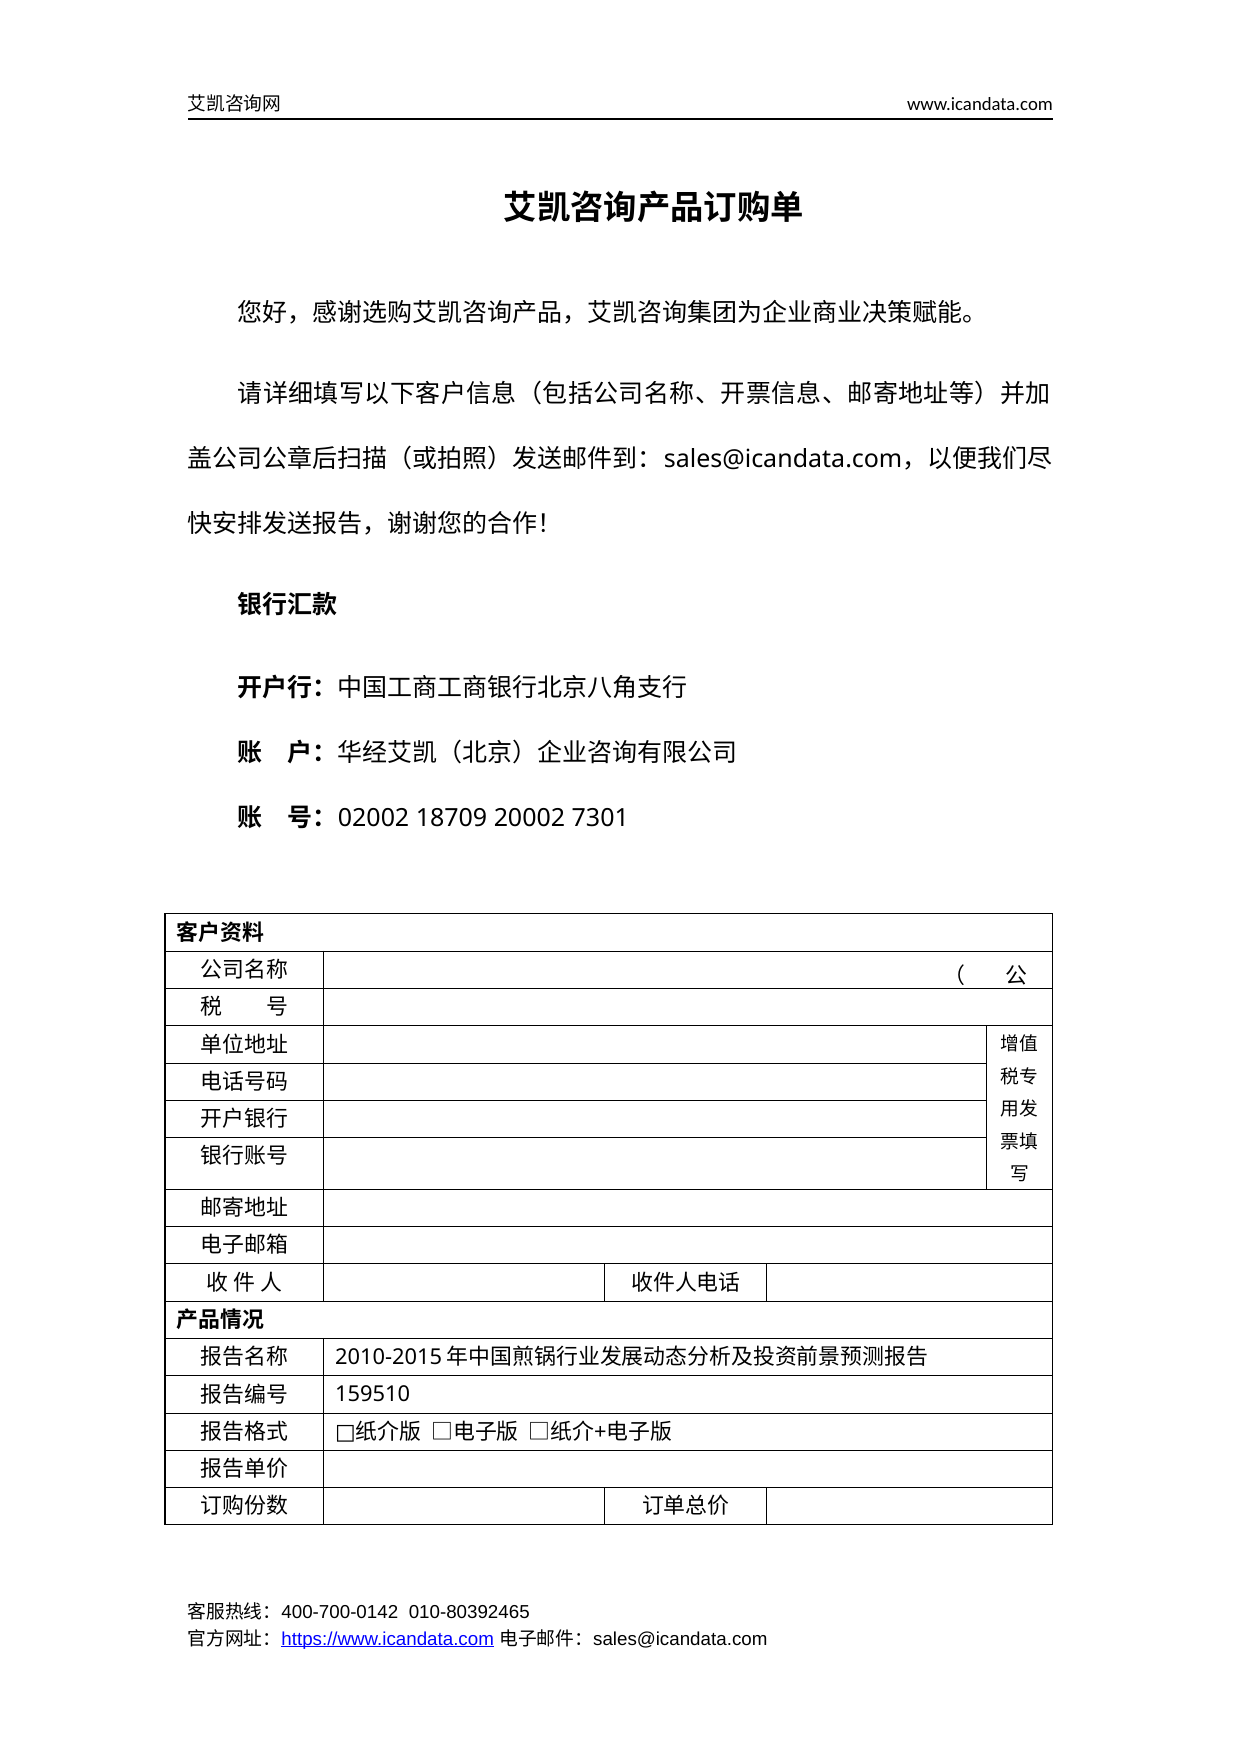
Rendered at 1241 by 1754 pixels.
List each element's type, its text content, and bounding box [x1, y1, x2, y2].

table_cell [767, 1488, 1052, 1524]
table_cell 产品情况 [166, 1302, 1052, 1338]
table_cell [324, 1101, 986, 1137]
table_cell 收件人电话 [605, 1264, 766, 1301]
table_cell 订单总价 [605, 1488, 766, 1524]
table_cell 收 件 人 [166, 1264, 323, 1301]
table_cell 2010-2015年中国煎锅行业发展动态分析及投资前景预测报告 [324, 1339, 1052, 1375]
table_header 客户资料 [166, 914, 1052, 951]
table_cell [324, 1190, 1052, 1226]
table_cell 邮寄地址 [166, 1190, 323, 1226]
table_cell 159510 [324, 1376, 1052, 1412]
table_cell 报告编号 [166, 1376, 323, 1412]
table_cell 订购份数 [166, 1488, 323, 1524]
table_cell [324, 952, 1052, 988]
table_cell 报告格式 [166, 1414, 323, 1450]
text 请详细填写以下客户信息（包括公司名称、开票信息、邮寄地址等）并加盖公司公章后扫描（或拍照）发送邮件到：sales@icandata.com，以便我们尽快安排发送报告，谢谢您的合作！ [187, 359, 1053, 554]
text 您好，感谢选购艾凯咨询产品，艾凯咨询集团为企业商业决策赋能。 [187, 278, 1053, 343]
table_cell 报告名称 [166, 1339, 323, 1375]
table_cell 公司名称 [166, 952, 323, 988]
table_cell [324, 989, 1052, 1025]
table_cell □纸介版 □电子版 □纸介+电子版 [324, 1414, 1052, 1450]
table_cell 增值税专用发票填写 [987, 1026, 1052, 1189]
table_cell 电话号码 [166, 1064, 323, 1100]
table_cell [324, 1227, 1052, 1263]
text 银行汇款 [187, 570, 1053, 635]
text 账 户：华经艾凯（北京）企业咨询有限公司 [187, 718, 1053, 783]
table_cell 单位地址 [166, 1026, 323, 1062]
text 艾凯咨询产品订购单 [187, 172, 1053, 237]
table_cell 开户银行 [166, 1101, 323, 1137]
table_cell [324, 1451, 1052, 1487]
table_cell 税 号 [166, 989, 323, 1025]
table_cell [324, 1488, 604, 1524]
table_cell [324, 1064, 986, 1100]
table_cell 银行账号 [166, 1138, 323, 1189]
table_cell 电子邮箱 [166, 1227, 323, 1263]
text 开户行：中国工商工商银行北京八角支行 [187, 653, 1053, 718]
table_cell [324, 1138, 986, 1189]
table_cell [767, 1264, 1052, 1301]
table_cell [324, 1026, 986, 1062]
table_cell 报告单价 [166, 1451, 323, 1487]
text 账 号：02002 18709 20002 7301 [187, 783, 1053, 848]
table_cell [324, 1264, 604, 1301]
